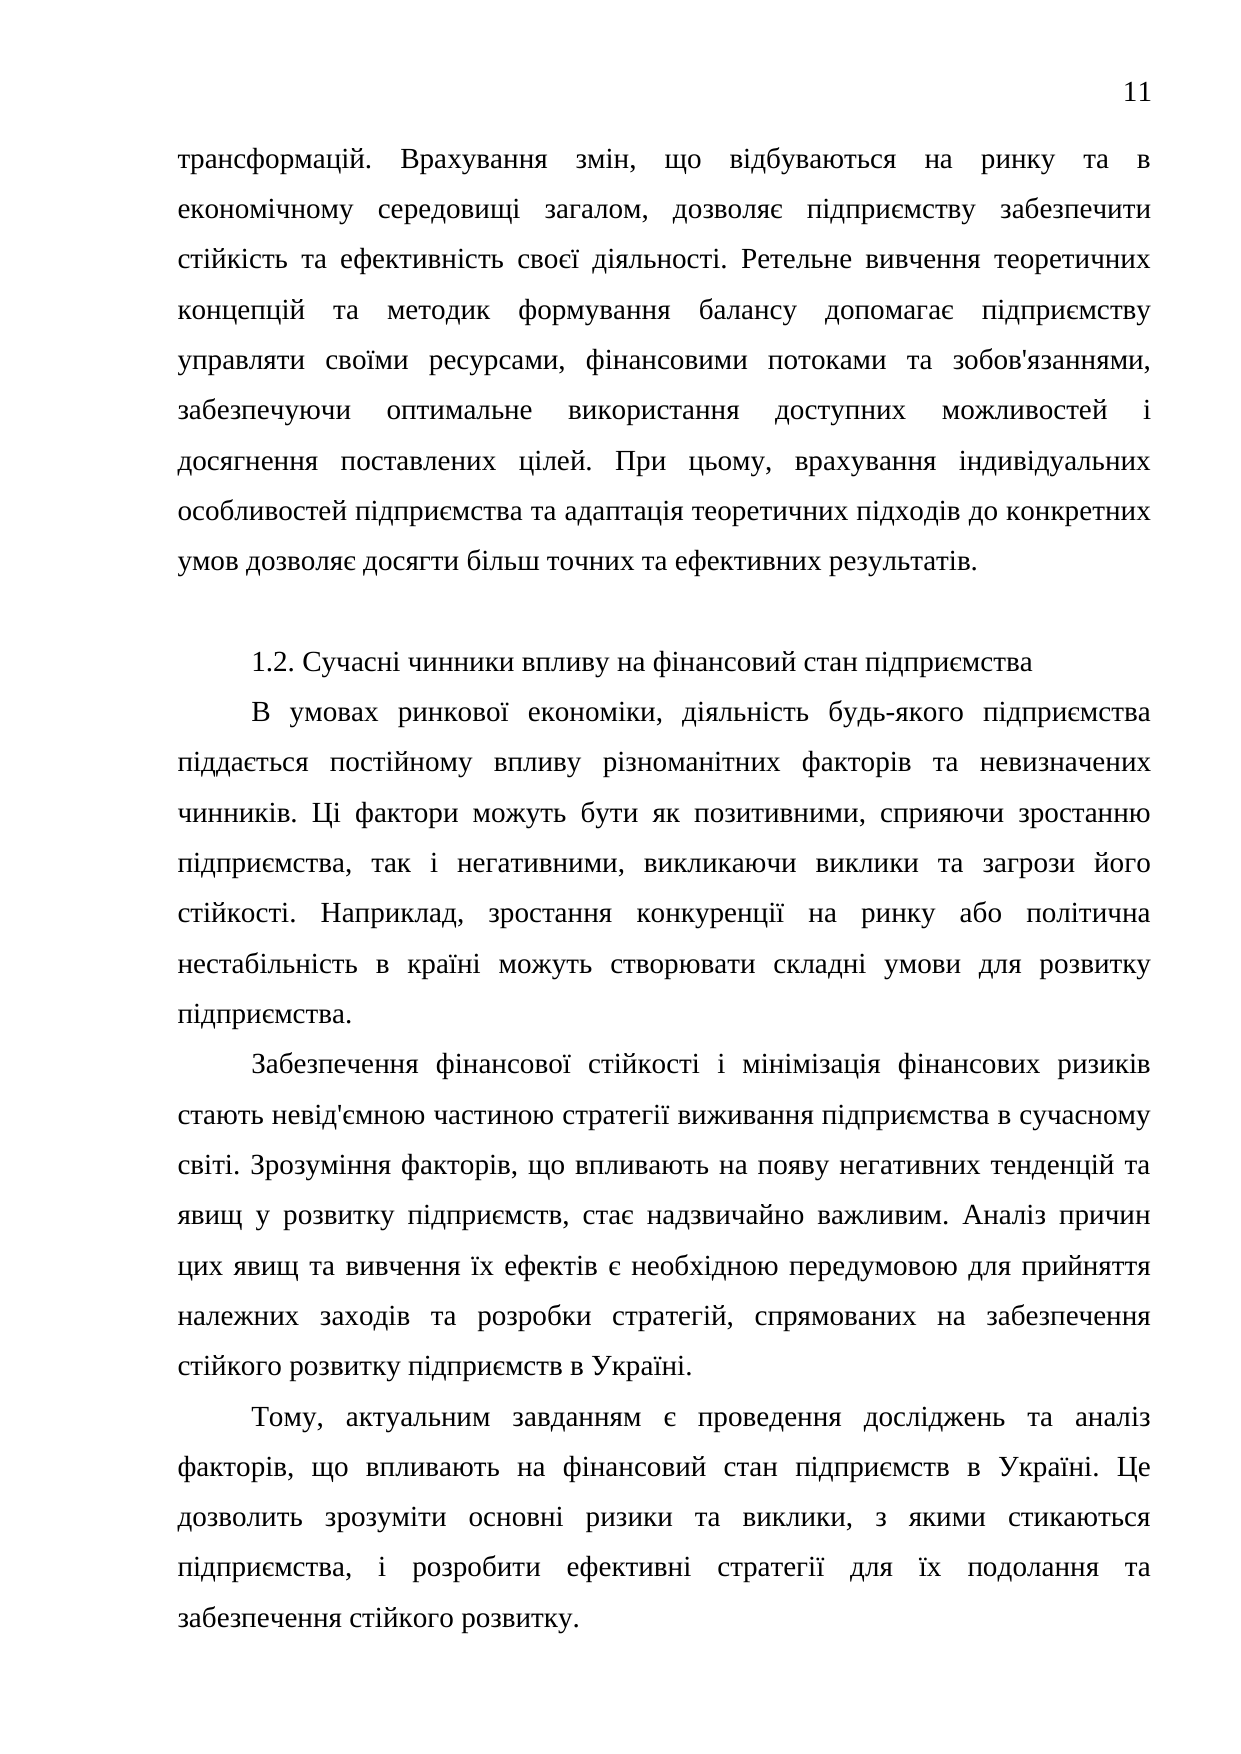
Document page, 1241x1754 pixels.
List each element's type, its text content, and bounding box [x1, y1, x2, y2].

subtitle 1.2. Сучасні чинники впливу на фінансовий стан підприємства [177, 644, 1152, 677]
text В умовах ринкової економіки, діяльність будь-якого підприємства піддається постійному впливу різноманітних факторів та невизначених чинників. Ці фактори можуть бути як позитивними, сприяючи зростанню підприємства, так і негативними, викликаючи виклики та загрози його стійкості. Наприклад, зростання конкуренції на ринку або політична нестабільність в країні можуть створювати складні умови для розвитку підприємства. [177, 694, 1152, 1030]
text Забезпечення фінансової стійкості і мінімізація фінансових ризиків стають невід'ємною частиною стратегії виживання підприємства в сучасному світі. Зрозуміння факторів, що впливають на появу негативних тенденцій та явищ у розвитку підприємств, стає надзвичайно важливим. Аналіз причин цих явищ та вивчення їх ефектів є необхідною передумовою для прийняття належних заходів та розробки стратегій, спрямованих на забезпечення стійкого розвитку підприємств в Україні. [177, 1046, 1152, 1382]
text Тому, актуальним завданням є проведення досліджень та аналіз факторів, що впливають на фінансовий стан підприємств в Україні. Це дозволить зрозуміти основні ризики та виклики, з якими стикаються підприємства, і розробити ефективні стратегії для їх подолання та забезпечення стійкого розвитку. [177, 1399, 1152, 1633]
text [177, 141, 1152, 577]
